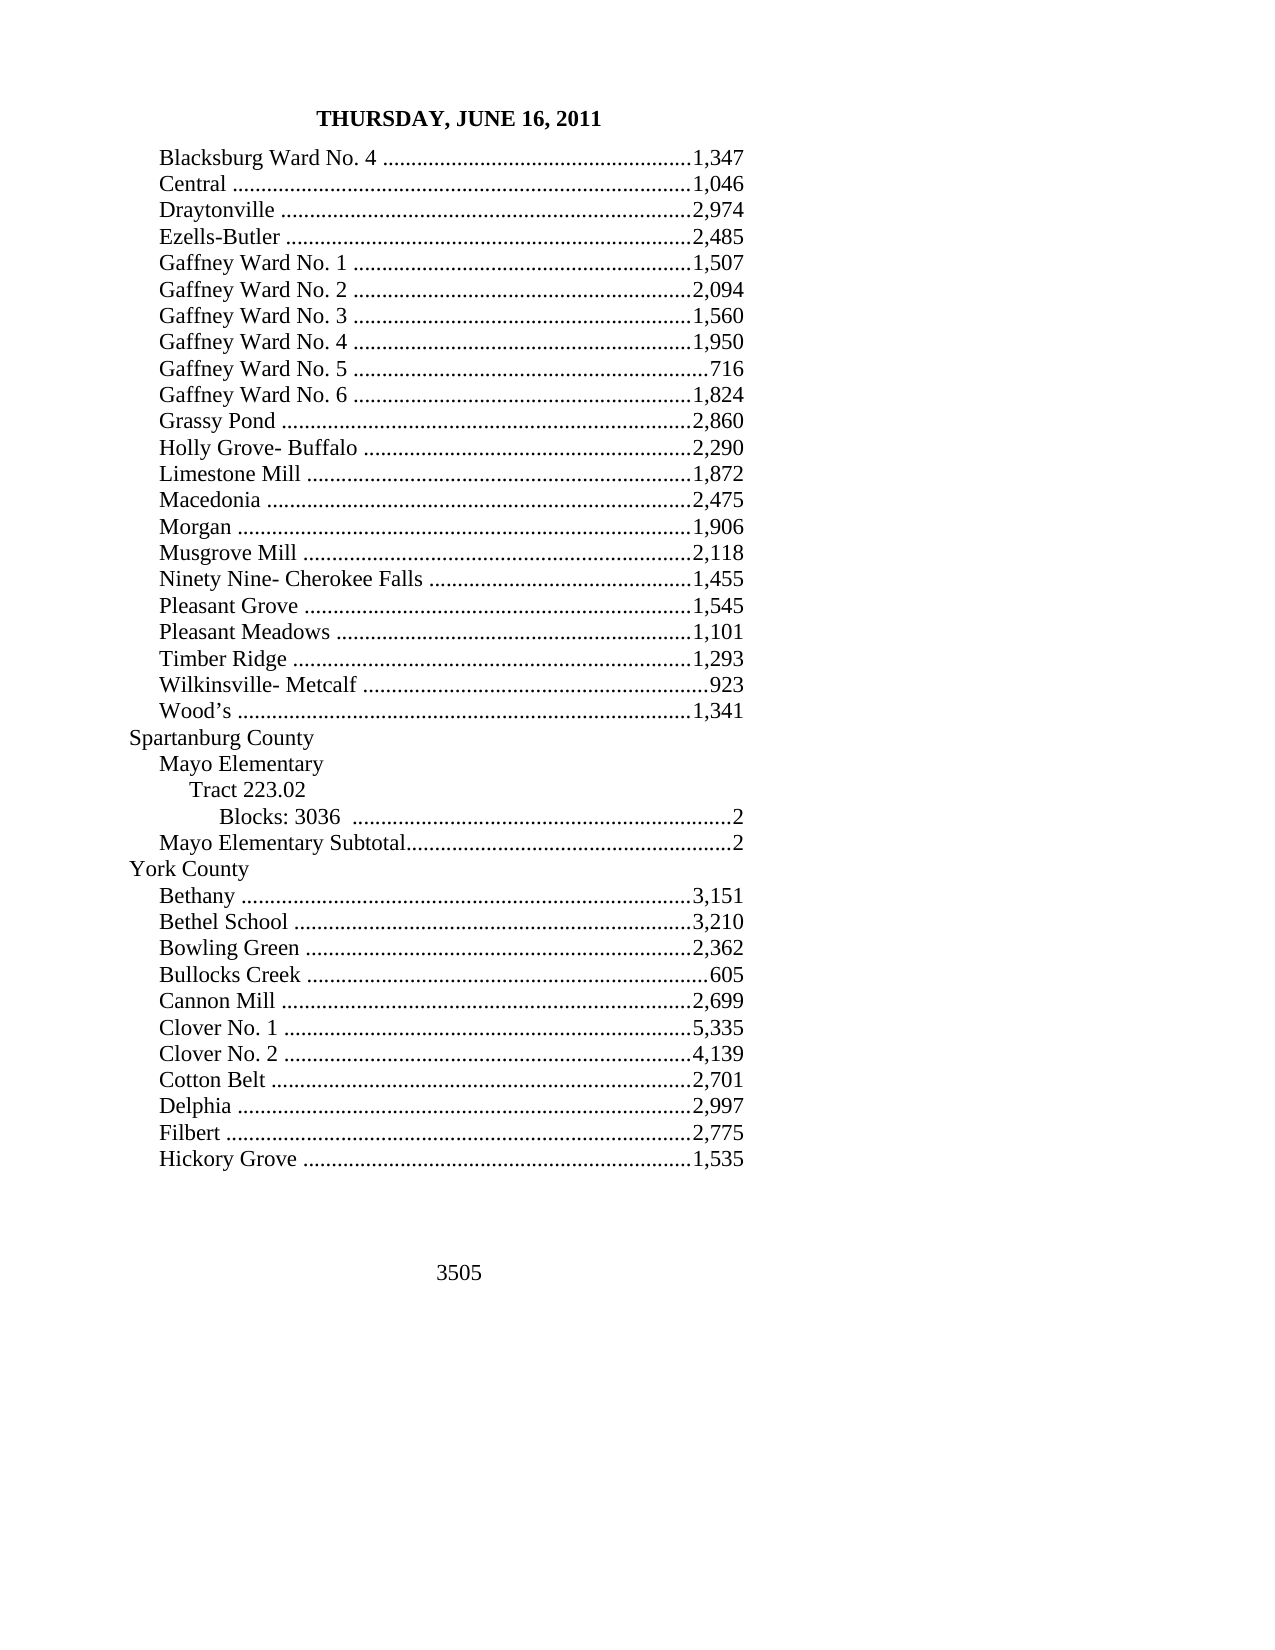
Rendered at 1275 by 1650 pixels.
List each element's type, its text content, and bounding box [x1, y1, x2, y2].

text Gaffney Ward No. 4 1,950 [159, 328, 789, 355]
text Pleasant Meadows 1,101 [159, 618, 789, 644]
text Ezells-Butler 2,485 [159, 223, 789, 249]
text Hickory Grove 1,535 [159, 1145, 789, 1172]
text Gaffney Ward No. 5 716 [159, 355, 789, 381]
text Clover No. 2 4,139 [159, 1040, 789, 1066]
text Gaffney Ward No. 1 1,507 [159, 249, 789, 276]
text Wilkinsville- Metcalf 923 [159, 671, 789, 697]
text Grassy Pond 2,860 [159, 407, 789, 434]
text Timber Ridge 1,293 [159, 644, 789, 671]
text Filbert 2,775 [159, 1119, 789, 1145]
text Cannon Mill 2,699 [159, 987, 789, 1013]
text Blocks: 3036 2 [219, 803, 622, 829]
text York County [129, 855, 789, 882]
text Gaffney Ward No. 2 2,094 [159, 276, 789, 302]
text Macedonia 2,475 [159, 486, 789, 513]
text Gaffney Ward No. 6 1,824 [159, 381, 789, 407]
text Bethany 3,151 [159, 882, 789, 908]
text Central 1,046 [159, 170, 789, 197]
text Draytonville 2,974 [159, 197, 789, 223]
text Holly Grove- Buffalo 2,290 [159, 434, 789, 460]
text Mayo Elementary [159, 750, 789, 776]
text Clover No. 1 5,335 [159, 1013, 789, 1040]
text Musgrove Mill 2,118 [159, 539, 789, 566]
text Wood’s 1,341 [159, 697, 789, 724]
text Morgan 1,906 [159, 513, 789, 539]
text Pleasant Grove 1,545 [159, 592, 789, 618]
text Delphia 2,997 [159, 1093, 789, 1119]
text Ninety Nine- Cherokee Falls 1,455 [159, 566, 789, 592]
text Bullocks Creek 605 [159, 961, 789, 987]
text Bethel School 3,210 [159, 908, 789, 934]
text Blacksburg Ward No. 4 1,347 [159, 144, 789, 170]
text Mayo Elementary Subtotal 2 [159, 829, 789, 855]
text Cotton Belt 2,701 [159, 1066, 789, 1093]
text Limestone Mill 1,872 [159, 460, 789, 486]
text Gaffney Ward No. 3 1,560 [159, 302, 789, 328]
text Bowling Green 2,362 [159, 934, 789, 961]
text Tract 223.02 [189, 776, 789, 803]
text Spartanburg County [129, 724, 789, 750]
